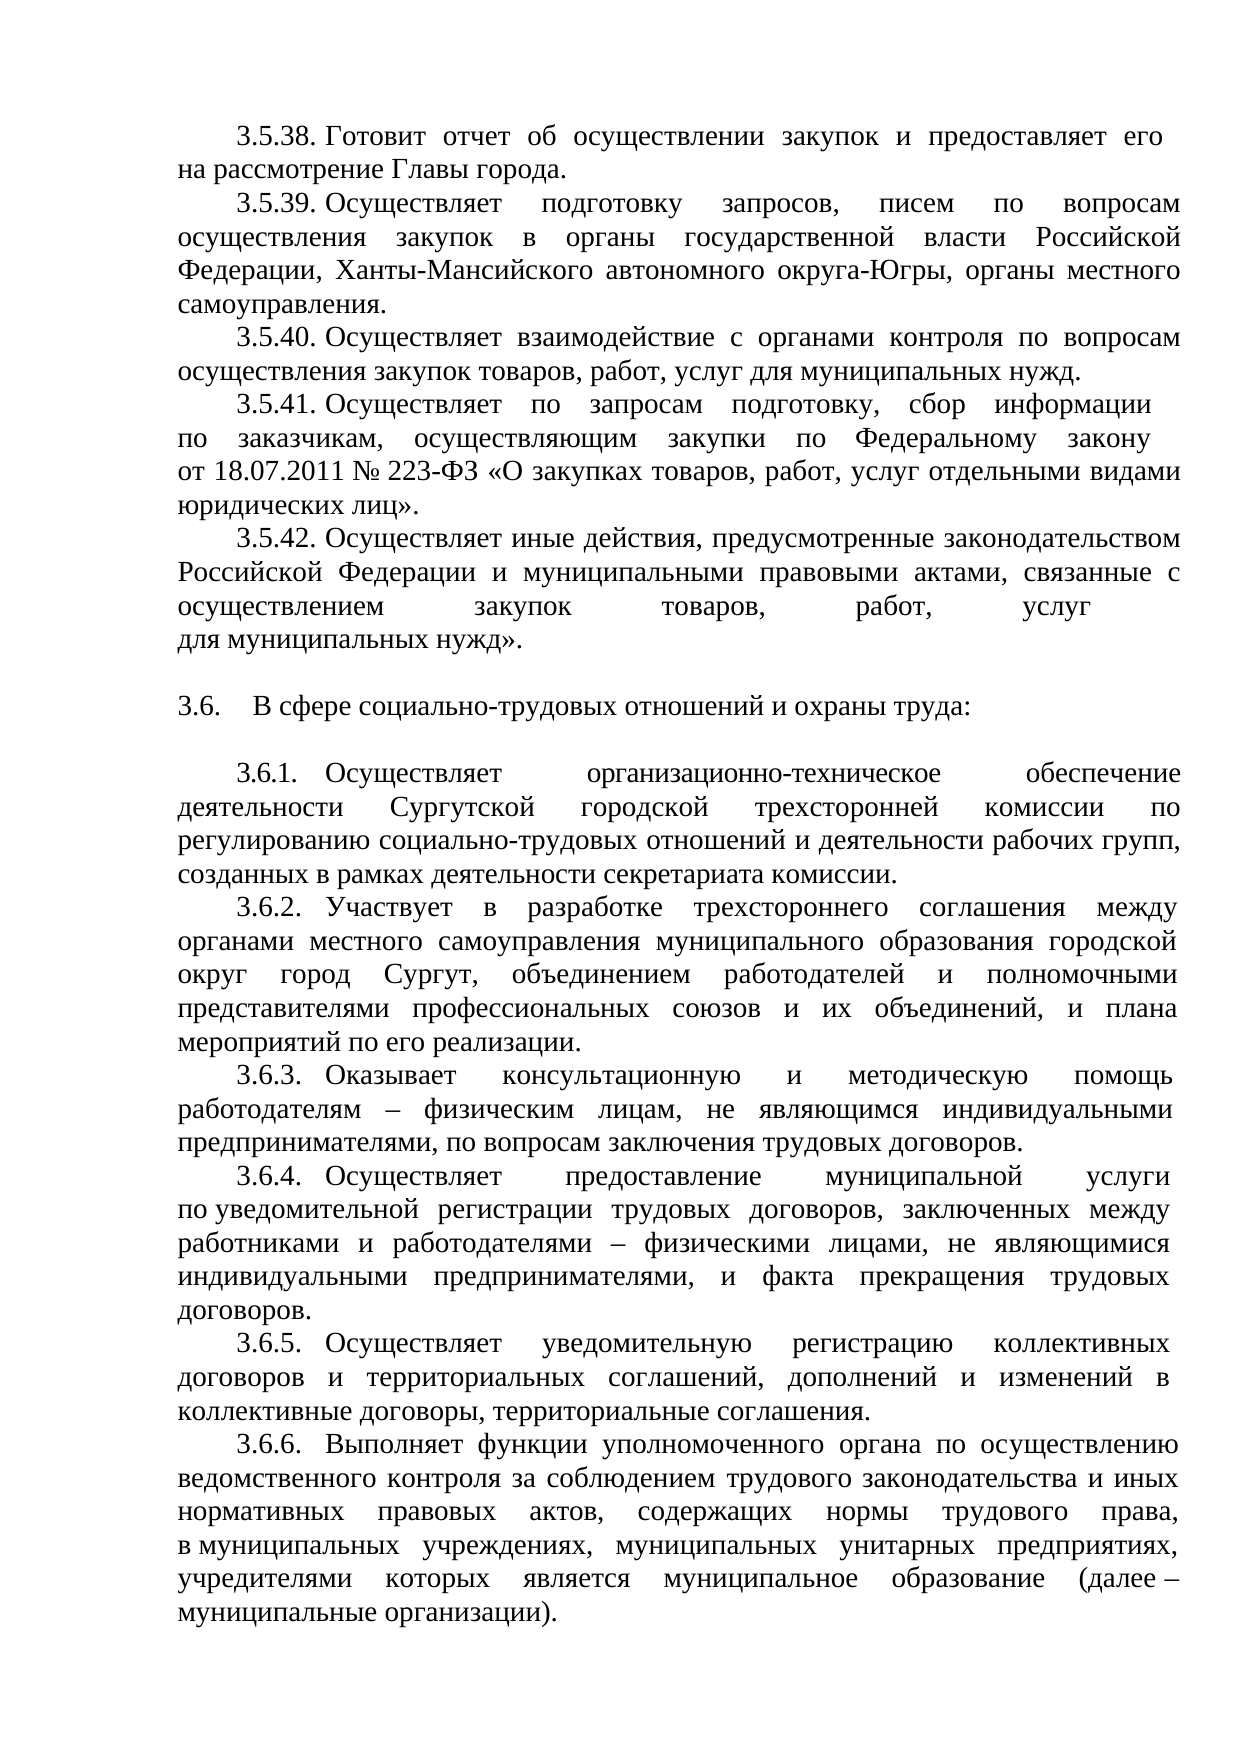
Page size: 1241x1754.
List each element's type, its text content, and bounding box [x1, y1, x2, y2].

list Готовит отчет об осуществлении закупок и предоставляет его на рассмотрение Главы города. [177, 118, 1181, 185]
list Осуществляет подготовку запросов, писем по вопросам осуществления закупок в органы государственной власти Российской Федерации, Ханты-Мансийского автономного округа-Югры, органы местного самоуправления. [177, 185, 1181, 319]
list Осуществляет организационно-техническое обеспечение деятельности Сургутской городской трехсторонней комиссии по регулированию социально-трудовых отношений и деятельности рабочих групп, созданных в рамках деятельности секретариата комиссии. [177, 755, 1181, 889]
list В сфере социально-трудовых отношений и охраны труда: [177, 688, 1181, 722]
list Выполняет функции уполномоченного органа по осуществлению ведомственного контроля за соблюдением трудового законодательства и иных нормативных правовых актов, содержащих нормы трудового права, в муниципальных учреждениях, муниципальных унитарных предприятиях, учредителями которых является муниципальное образование (далее –муниципальные организации). [177, 1426, 1179, 1627]
list Оказывает консультационную и методическую помощь работодателям – физическим лицам, не являющимся индивидуальными предпринимателями, по вопросам заключения трудовых договоров. [177, 1057, 1174, 1158]
list Осуществляет иные действия, предусмотренные законодательством Российской Федерации и муниципальными правовыми актами, связанные с осуществлением закупок товаров, работ, услуг для муниципальных нужд». [177, 521, 1181, 655]
list Осуществляет по запросам подготовку, сбор информации по заказчикам, осуществляющим закупки по Федеральному закону от 18.07.2011 № 223-ФЗ «О закупках товаров, работ, услуг отдельными видами юридических лиц». [177, 386, 1181, 521]
list Осуществляет предоставление муниципальной услуги по уведомительной регистрации трудовых договоров, заключенных между работниками и работодателями – физическими лицами, не являющимися индивидуальными предпринимателями, и факта прекращения трудовых договоров. [177, 1158, 1171, 1326]
list Осуществляет взаимодействие с органами контроля по вопросам осуществления закупок товаров, работ, услуг для муниципальных нужд. [177, 319, 1181, 386]
list Осуществляет уведомительную регистрацию коллективных договоров и территориальных соглашений, дополнений и изменений в коллективные договоры, территориальные соглашения. [177, 1326, 1171, 1426]
list Участвует в разработке трехстороннего соглашения между органами местного самоуправления муниципального образования городской округ город Сургут, объединением работодателей и полномочными представителями профессиональных союзов и их объединений, и плана мероприятий по его реализации. [177, 889, 1177, 1057]
